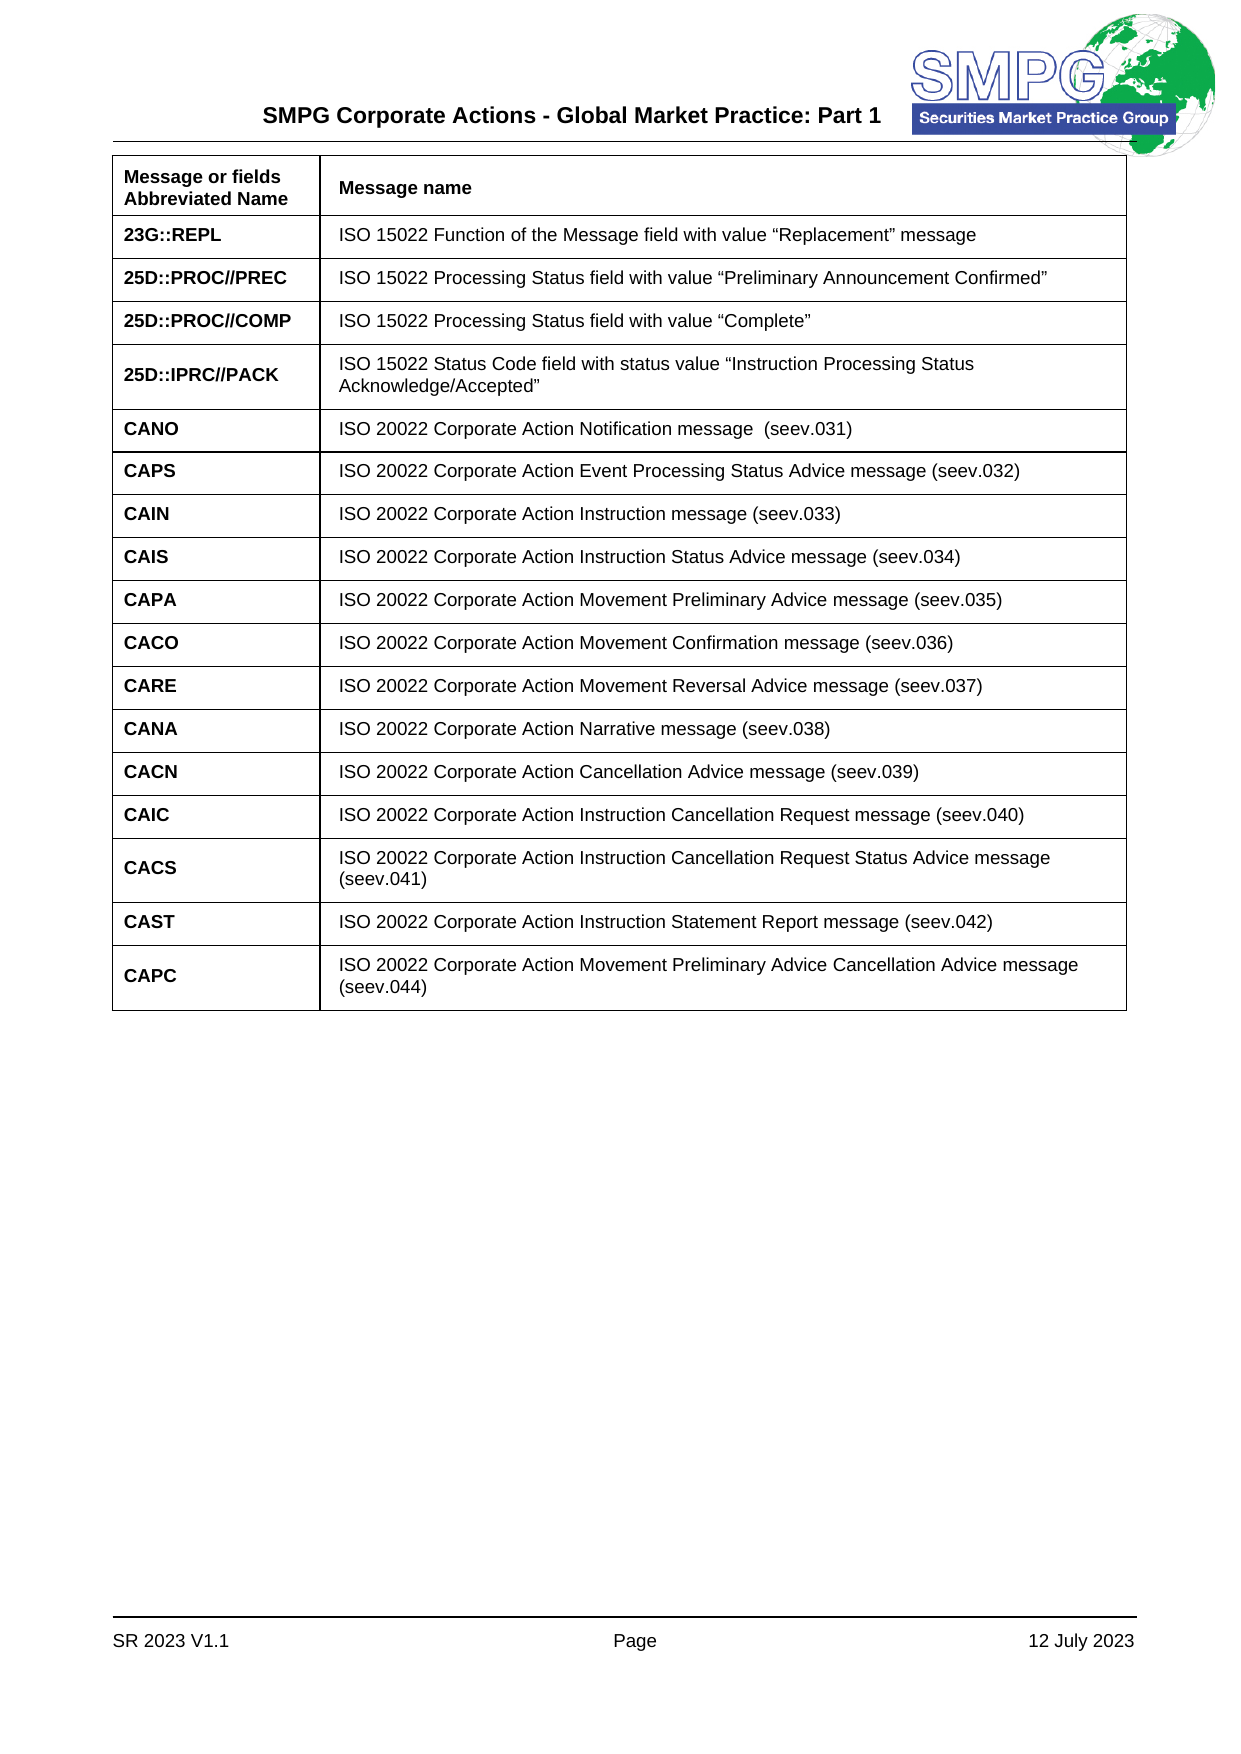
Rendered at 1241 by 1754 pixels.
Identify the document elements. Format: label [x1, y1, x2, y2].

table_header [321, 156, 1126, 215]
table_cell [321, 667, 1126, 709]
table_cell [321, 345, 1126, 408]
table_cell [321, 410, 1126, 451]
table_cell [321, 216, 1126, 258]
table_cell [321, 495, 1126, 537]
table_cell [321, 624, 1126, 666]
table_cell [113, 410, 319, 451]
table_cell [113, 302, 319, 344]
picture [911, 14, 1216, 157]
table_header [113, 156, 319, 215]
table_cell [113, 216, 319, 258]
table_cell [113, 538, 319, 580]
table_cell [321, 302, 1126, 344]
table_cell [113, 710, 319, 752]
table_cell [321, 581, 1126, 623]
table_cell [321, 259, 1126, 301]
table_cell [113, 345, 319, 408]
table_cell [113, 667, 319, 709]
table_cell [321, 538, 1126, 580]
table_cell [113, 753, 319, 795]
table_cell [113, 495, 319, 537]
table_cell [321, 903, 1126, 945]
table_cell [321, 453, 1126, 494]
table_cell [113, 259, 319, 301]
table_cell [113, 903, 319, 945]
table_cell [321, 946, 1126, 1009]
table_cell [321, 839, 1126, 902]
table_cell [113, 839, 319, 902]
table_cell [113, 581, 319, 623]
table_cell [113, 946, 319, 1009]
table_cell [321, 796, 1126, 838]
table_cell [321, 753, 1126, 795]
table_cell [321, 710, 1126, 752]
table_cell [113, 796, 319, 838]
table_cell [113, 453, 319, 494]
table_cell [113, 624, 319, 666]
